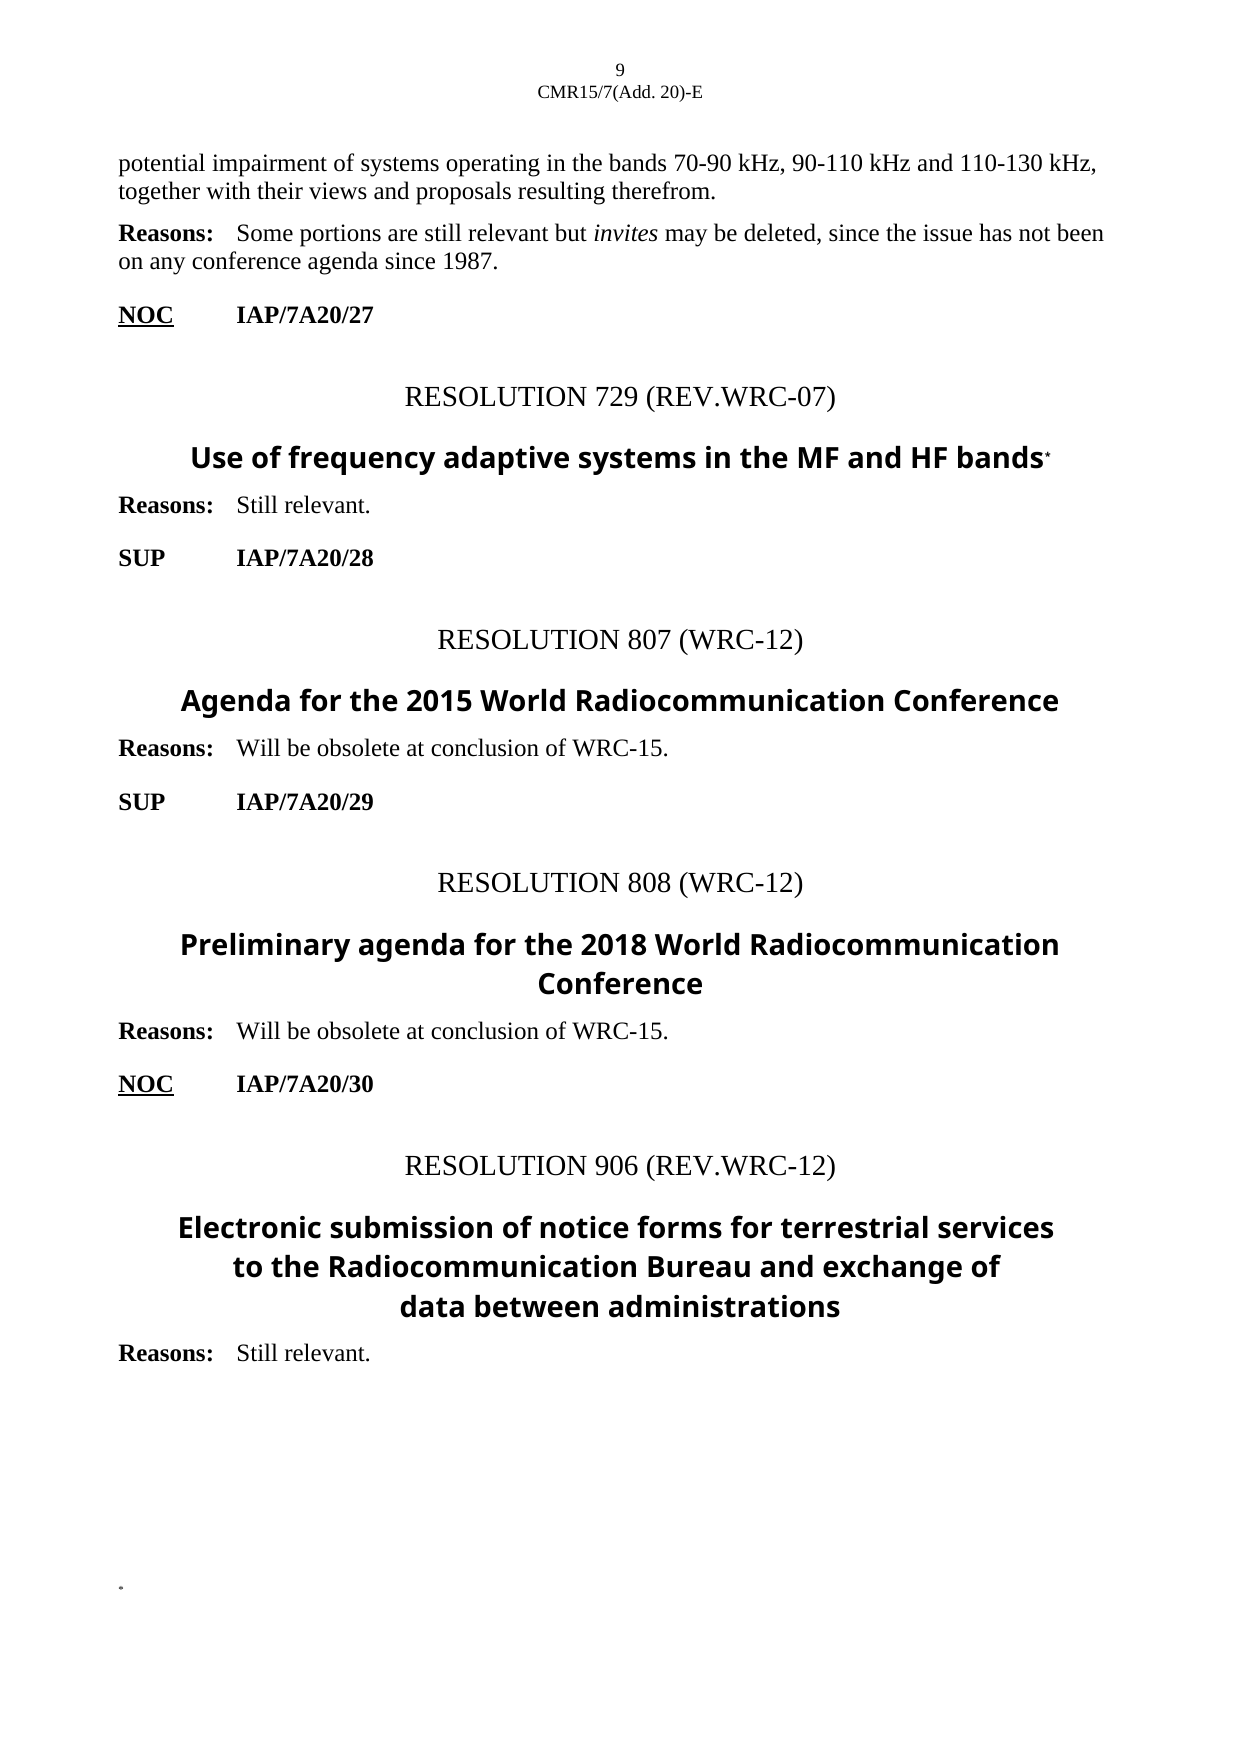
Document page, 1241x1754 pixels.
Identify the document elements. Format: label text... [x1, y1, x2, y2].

text Reasons: Still relevant. [118, 490, 1122, 518]
text SUP IAP/7A20/28 [118, 543, 1122, 572]
text RESOLUTION 729 (Rev.WRC-07) [118, 379, 1122, 412]
text RESOLUTION 906 (Rev.WRC-12) [118, 1148, 1122, 1182]
text NOC IAP/7A20/30 [118, 1069, 1122, 1098]
title Use of frequency adaptive systems in the MF and HF bands* [118, 437, 1122, 477]
title Agenda for the 2015 World Radiocommunication Conference [118, 681, 1122, 720]
title Electronic submission of notice forms for terrestrial services to the Radiocommunication Bureau and exchange of data between administrations [118, 1207, 1122, 1326]
text Reasons: Still relevant. [118, 1338, 1122, 1367]
text Reasons: Some portions are still relevant but invites may be deleted, since the issue has not been on any conference agenda since 1987. [118, 218, 1122, 275]
title Preliminary agenda for the 2018 World Radiocommunication Conference [118, 924, 1122, 1003]
text SUP IAP/7A20/29 [118, 787, 1122, 815]
text RESOLUTION 807 (WRC-12) [118, 622, 1122, 656]
text Reasons: Will be obsolete at conclusion of WRC-15. [118, 733, 1122, 762]
text RESOLUTION 808 (WRC-12) [118, 865, 1122, 899]
text NOC IAP/7A20/27 [118, 300, 1122, 329]
text Reasons: Will be obsolete at conclusion of WRC-15. [118, 1016, 1122, 1044]
